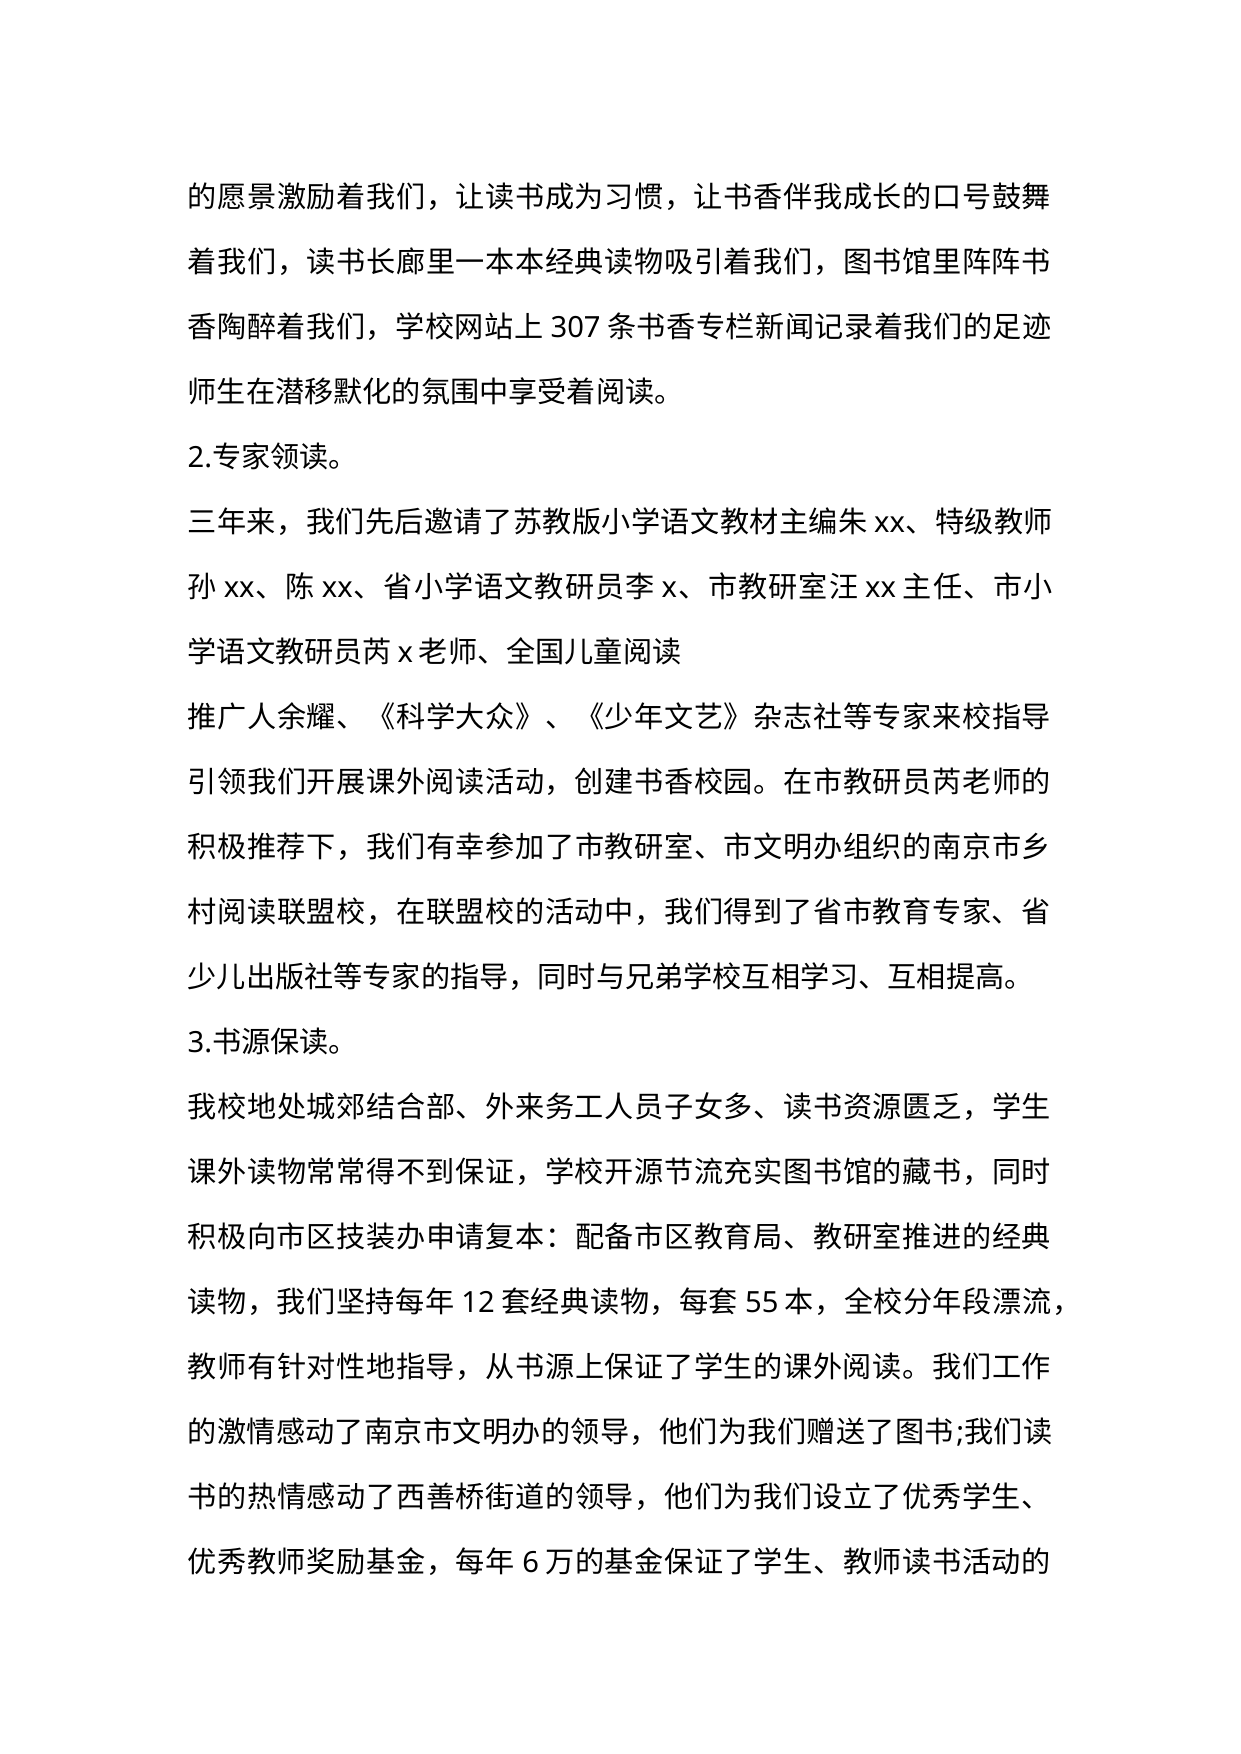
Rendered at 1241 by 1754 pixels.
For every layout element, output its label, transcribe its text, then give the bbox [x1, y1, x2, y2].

text 推广人余耀、《科学大众》、《少年文艺》杂志社等专家来校指导引领我们开展课外阅读活动，创建书香校园。在市教研员芮老师的积极推荐下，我们有幸参加了市教研室、市文明办组织的南京市乡村阅读联盟校，在联盟校的活动中，我们得到了省市教育专家、省少儿出版社等专家的指导，同时与兄弟学校互相学习、互相提高。 [187, 682, 1053, 1007]
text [187, 1072, 1053, 1592]
text 2.专家领读。 [187, 422, 1053, 487]
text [187, 162, 1053, 422]
text 三年来，我们先后邀请了苏教版小学语文教材主编朱xx、特级教师孙xx、陈xx、省小学语文教研员李x、市教研室汪xx主任、市小学语文教研员芮x老师、全国儿童阅读 [187, 487, 1053, 682]
text 3.书源保读。 [187, 1007, 1053, 1072]
